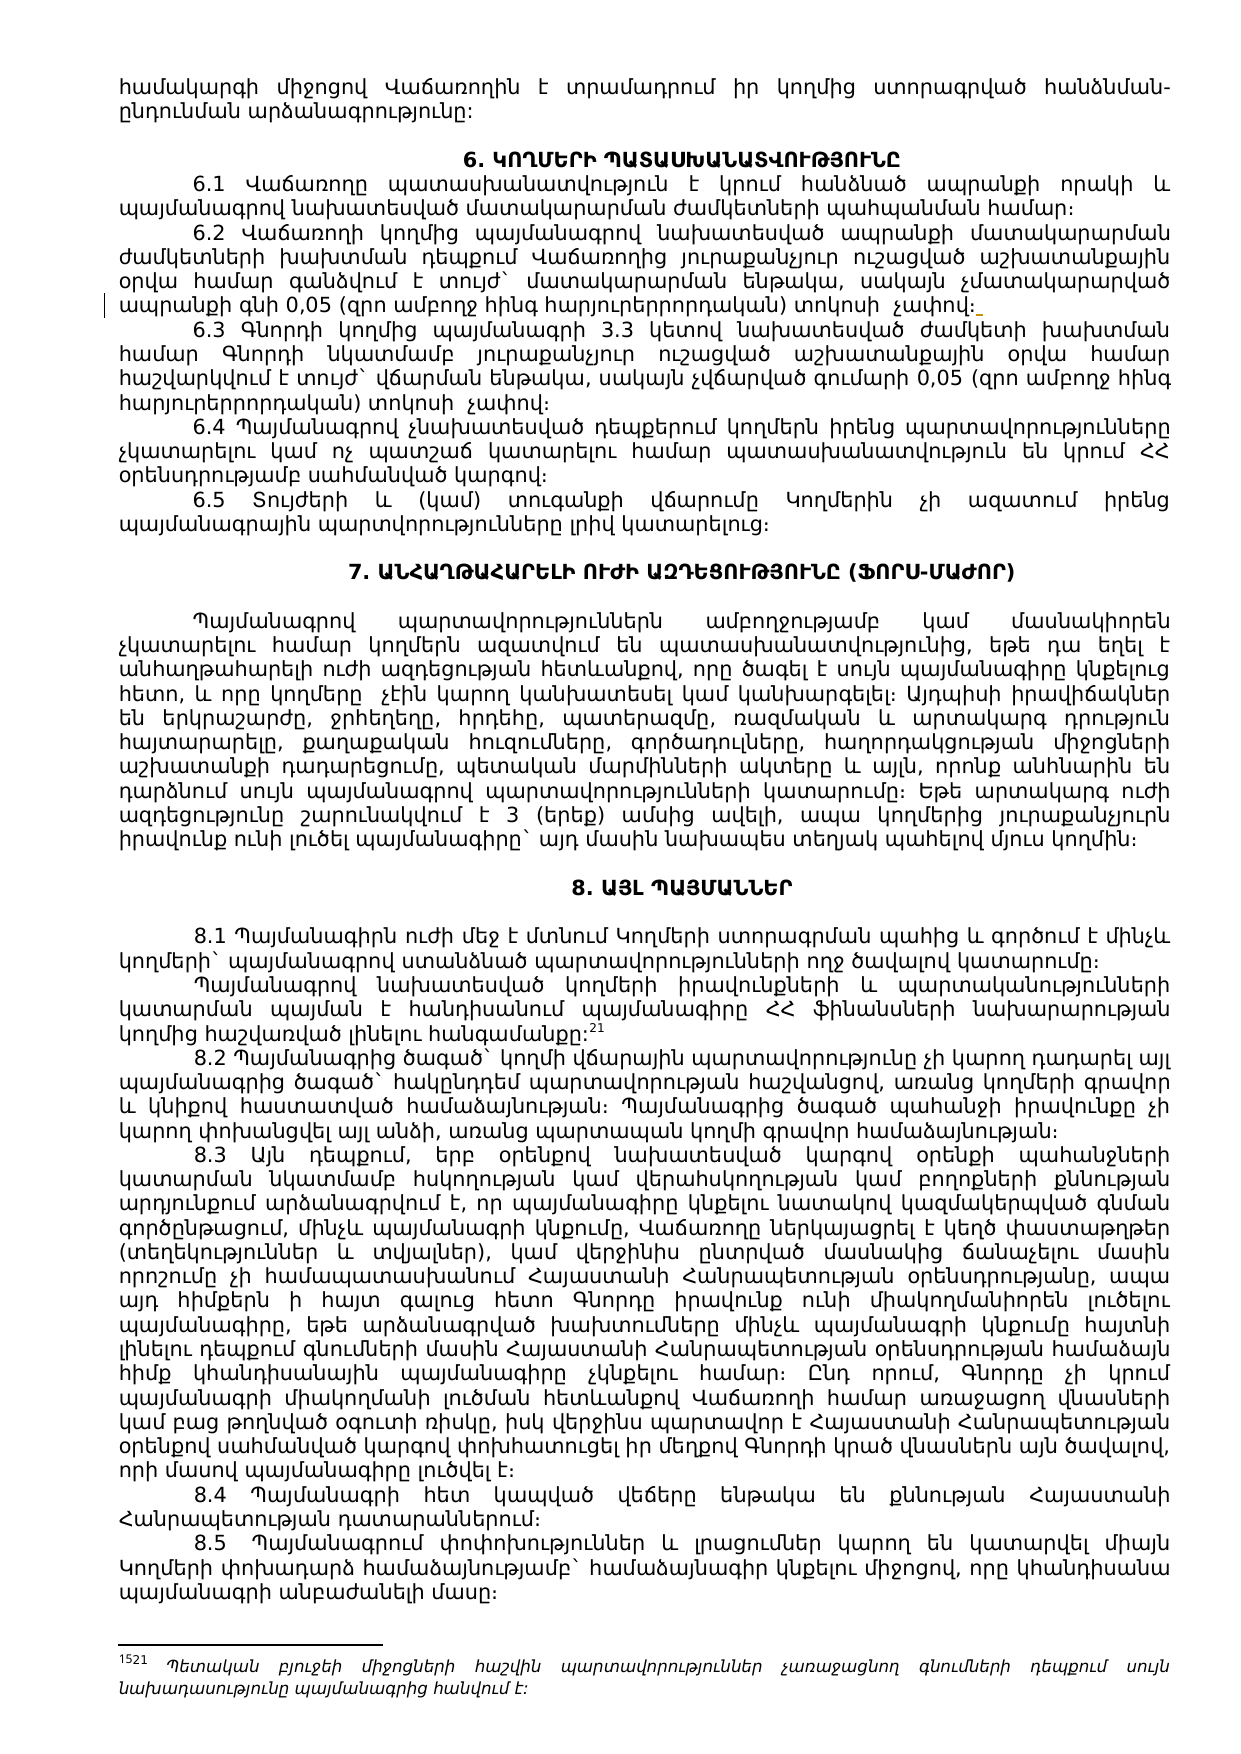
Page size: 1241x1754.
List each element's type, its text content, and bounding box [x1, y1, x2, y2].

text 6.3 Գնորդի կողմից պայմանագրի 3.3 կետով նախատեսված ժամկետի խախտման համար Գնորդի նկատմամբ յուրաքանչյուր ուշացված աշխատանքային օրվա համար հաշվարկվում է տույժ` վճարման ենթակա, սակայն չվճարված գումարի 0,05 (զրո ամբողջ հինգ հարյուրերրորդական) տոկոսի չափով։ [118, 318, 1171, 415]
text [118, 75, 1171, 123]
text Պայմանագրով նախատեսված կողմերի իրավունքների և պարտականությունների կատարման պայման է հանդիսանում պայմանագիրը ՀՀ ֆինանսների նախարարության կողմից հաշվառված լինելու հանգամանքը:21 [118, 973, 1171, 1046]
text 8.1 Պայմանագիրն ուժի մեջ է մտնում Կողմերի ստորագրման պահից և գործում է մինչև կողմերի` պայմանագրով ստանձնած պարտավորությունների ողջ ծավալով կատարումը։ [118, 924, 1171, 973]
text 6. ԿՈՂՄԵՐԻ ՊԱՏԱՍԽԱՆԱՏՎՈՒԹՅՈՒՆԸ [118, 148, 1171, 172]
text 8.2 Պայմանագրից ծագած` կողմի վճարային պարտավորությունը չի կարող դադարել այլ պայմանագրից ծագած` հակընդդեմ պարտավորության հաշվանցով, առանց կողմերի գրավոր և կնիքով հաստատված համաձայնության։ Պայմանագրից ծագած պահանջի իրավունքը չի կարող փոխանցվել այլ անձի, առանց պարտապան կողմի գրավոր համաձայնության։ [118, 1046, 1171, 1143]
text 8. ԱՅԼ ՊԱՅՄԱՆՆԵՐ [118, 876, 1171, 900]
text 7. ԱՆՀԱՂԹԱՀԱՐԵԼԻ ՈՒԺԻ ԱԶԴԵՑՈՒԹՅՈՒՆԸ (ՖՈՐՍ-ՄԱԺՈՐ) [118, 560, 1171, 585]
text 8.5 Պայմանագրում փոփոխություններ և լրացումներ կարող են կատարվել միայն Կողմերի փոխադարձ համաձայնությամբ` համաձայնագիր կնքելու միջոցով, որը կհանդիսանա պայմանագրի անբաժանելի մասը։ [118, 1531, 1171, 1604]
text Պայմանագրով պարտավորություններն ամբողջությամբ կամ մասնակիորեն չկատարելու համար կողմերն ազատվում են պատասխանատվությունից, եթե դա եղել է անհաղթահարելի ուժի ազդեցության հետևանքով, որը ծագել է սույն պայմանագիրը կնքելուց հետո, և որը կողմերը չէին կարող կանխատեսել կամ կանխարգելել։ Այդպիսի իրավիճակներ են երկրաշարժը, ջրհեղեղը, հրդեհը, պատերազմը, ռազմական և արտակարգ դրություն հայտարարելը, քաղաքական հուզումները, գործադուլները, հաղորդակցության միջոցների աշխատանքի դադարեցումը, պետական մարմինների ակտերը և այլն, որոնք անհնարին են դարձնում սույն պայմանագրով պարտավորությունների կատարումը։ Եթե արտակարգ ուժի ազդեցությունը շարունակվում է 3 (երեք) ամսից ավելի, ապա կողմերից յուրաքանչյուրն իրավունք ունի լուծել պայմանագիրը` այդ մասին նախապես տեղյակ պահելով մյուս կողմին։ [118, 609, 1171, 852]
text 6.5 Տույժերի և (կամ) տուգանքի վճարումը Կողմերին չի ազատում իրենց պայմանագրային պարտվորությունները լրիվ կատարելուց։ [118, 488, 1171, 536]
text 8.3 Այն դեպքում, երբ օրենքով նախատեսված կարգով օրենքի պահանջների կատարման նկատմամբ հսկողության կամ վերահսկողության կամ բողոքների քննության արդյունքում արձանագրվում է, որ պայմանագիրը կնքելու նատակով կազմակերպված գնման գործընթացում, մինչև պայմանագրի կնքումը, Վաճառողը ներկայացրել է կեղծ փաստաթղթեր (տեղեկություններ և տվյալներ), կամ վերջինիս ընտրված մասնակից ճանաչելու մասին որոշումը չի համապատասխանում Հայաստանի Հանրապետության օրենսդրությանը, ապա այդ հիմքերն ի հայտ գալուց հետո Գնորդը իրավունք ունի միակողմանիորեն լուծելու պայմանագիրը, եթե արձանագրված խախտումները մինչև պայմանագրի կնքումը հայտնի լինելու դեպքում գնումների մասին Հայաստանի Հանրապետության օրենսդրության համաձայն հիմք կհանդիսանային պայմանագիրը չկնքելու համար։ Ընդ որում, Գնորդը չի կրում պայմանագրի միակողմանի լուծման հետևանքով Վաճառողի համար առաջացող վնասների կամ բաց թողնված օգուտի ռիսկը, իսկ վերջինս պարտավոր է Հայաստանի Հանրապետության օրենքով սահմանված կարգով փոխհատուցել իր մեղքով Գնորդի կրած վնասներն այն ծավալով, որի մասով պայմանագիրը լուծվել է։ [118, 1143, 1171, 1483]
text 6.2 Վաճառողի կողմից պայմանագրով նախատեսված ապրանքի մատակարարման ժամկետների խախտման դեպքում Վաճառողից յուրաքանչյուր ուշացված աշխատանքային օրվա համար գանձվում է տույժ` մատակարարման ենթակա, սակայն չմատակարարված ապրանքի գնի 0,05 (զրո ամբողջ հինգ հարյուրերրորդական) տոկոսի չափով։ [118, 221, 1171, 318]
text 6.1 Վաճառողը պատասխանատվություն է կրում հանձնած ապրանքի որակի և պայմանագրով նախատեսված մատակարարման ժամկետների պահպանման համար։ [118, 172, 1171, 221]
text 6.4 Պայմանագրով չնախատեսված դեպքերում կողմերն իրենց պարտավորությունները չկատարելու կամ ոչ պատշաճ կատարելու համար պատասխանատվություն են կրում ՀՀ օրենսդրությամբ սահմանված կարգով։ [118, 415, 1171, 488]
text 8.4 Պայմանագրի հետ կապված վեճերը ենթակա են քննության Հայաստանի Հանրապետության դատարաններում։ [118, 1483, 1171, 1531]
